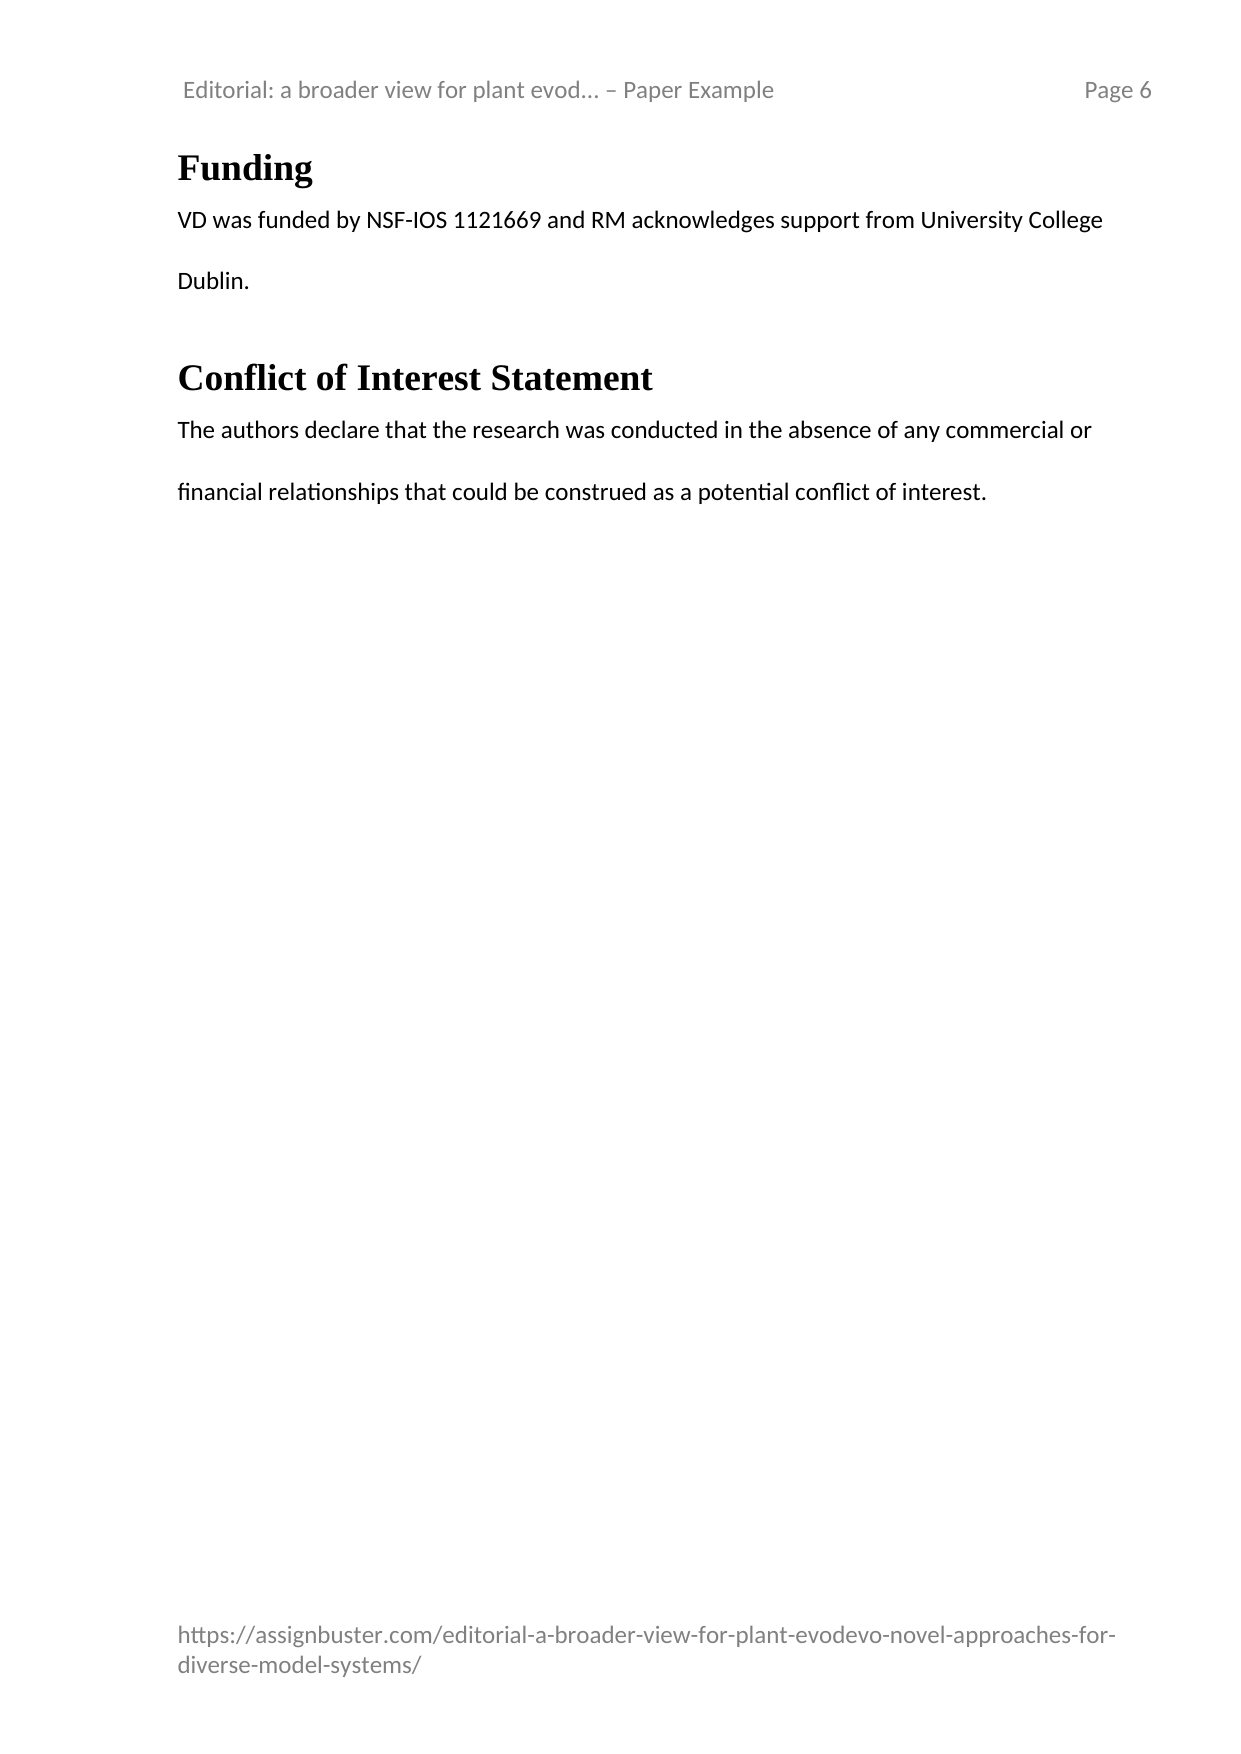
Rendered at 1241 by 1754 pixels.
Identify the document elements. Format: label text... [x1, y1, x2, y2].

subtitle Conflict of Interest Statement [177, 356, 1152, 399]
text VD was funded by NSF-IOS 1121669 and RM acknowledges support from University College Dublin. [177, 204, 1152, 296]
text The authors declare that the research was conducted in the absence of any commercial or financial relationships that could be construed as a potential conflict of interest. [177, 415, 1152, 506]
subtitle Funding [177, 145, 1152, 188]
